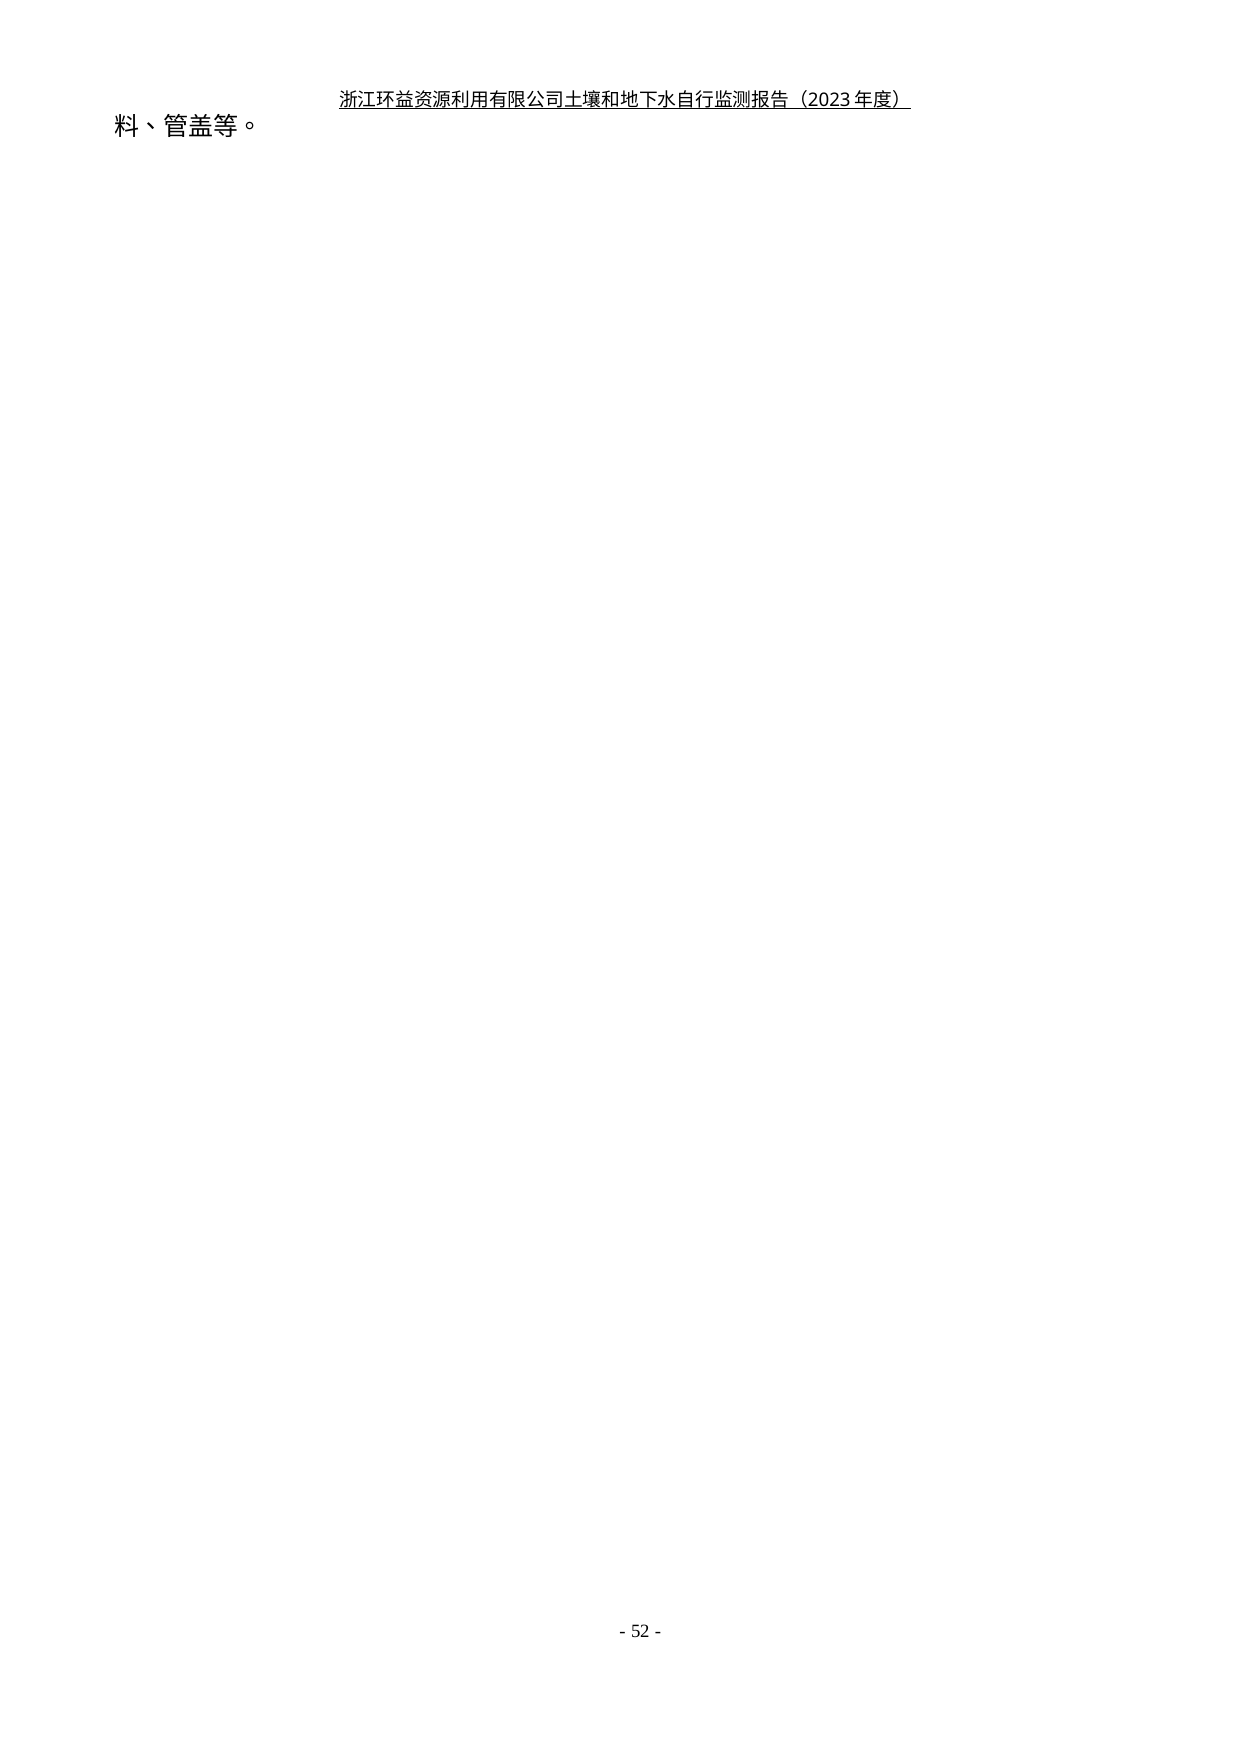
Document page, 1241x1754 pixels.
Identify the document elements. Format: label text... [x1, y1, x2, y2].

text 料、管盖等。 [114, 111, 1131, 142]
